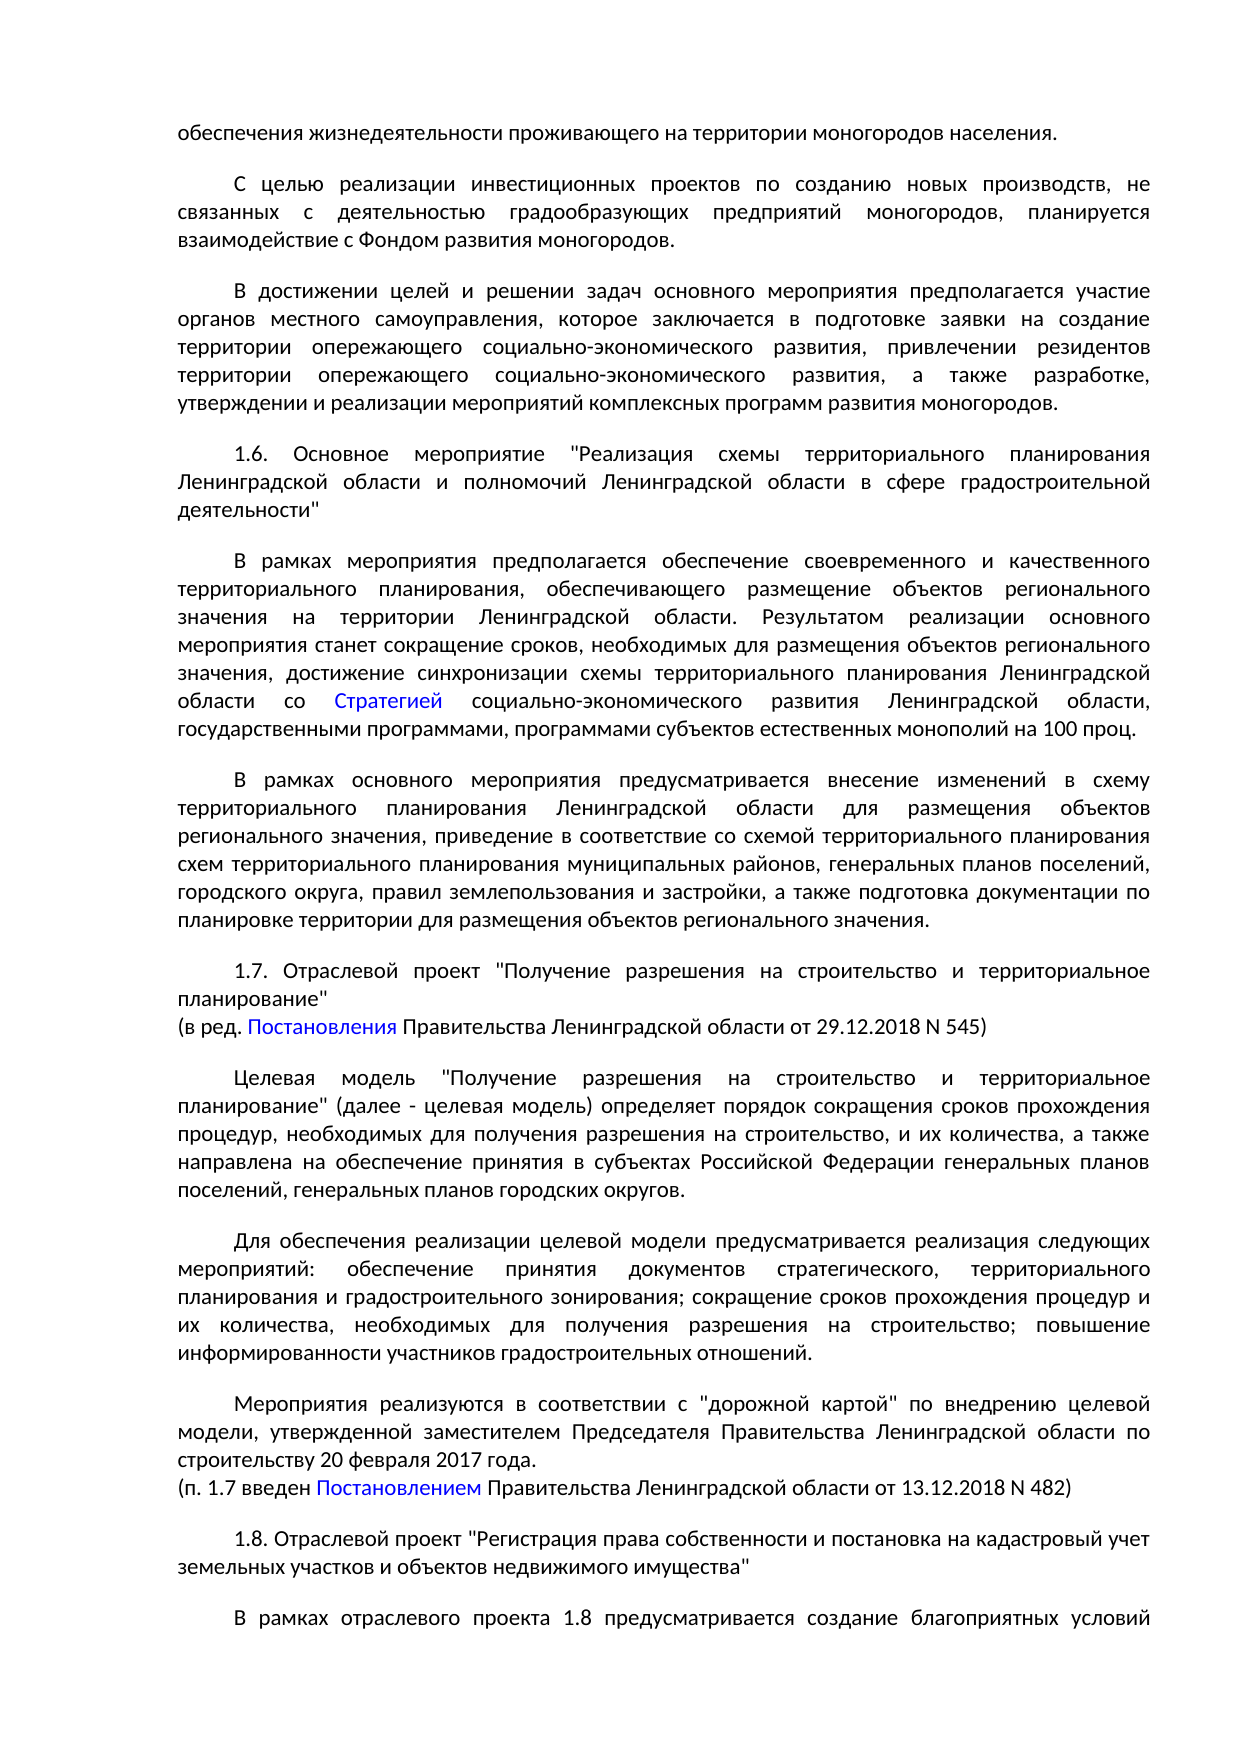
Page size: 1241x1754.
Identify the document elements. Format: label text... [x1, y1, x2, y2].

text Для обеспечения реализации целевой модели предусматривается реализация следующих мероприятий: обеспечение принятия документов стратегического, территориального планирования и градостроительного зонирования; сокращение сроков прохождения процедур и их количества, необходимых для получения разрешения на строительство; повышение информированности участников градостроительных отношений. [177, 1226, 1152, 1366]
text С целью реализации инвестиционных проектов по созданию новых производств, не связанных с деятельностью градообразующих предприятий моногородов, планируется взаимодействие с Фондом развития моногородов. [177, 169, 1152, 253]
text (п. 1.7 введен Постановлением Правительства Ленинградской области от 13.12.2018 N 482) [177, 1473, 1152, 1501]
text 1.7. Отраслевой проект "Получение разрешения на строительство и территориальное планирование" [177, 956, 1152, 1012]
text 1.6. Основное мероприятие "Реализация схемы территориального планирования Ленинградской области и полномочий Ленинградской области в сфере градостроительной деятельности" [177, 439, 1152, 523]
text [177, 1603, 1152, 1631]
text В достижении целей и решении задач основного мероприятия предполагается участие органов местного самоуправления, которое заключается в подготовке заявки на создание территории опережающего социально-экономического развития, привлечении резидентов территории опережающего социально-экономического развития, а также разработке, утверждении и реализации мероприятий комплексных программ развития моногородов. [177, 276, 1152, 416]
text В рамках основного мероприятия предусматривается внесение изменений в схему территориального планирования Ленинградской области для размещения объектов регионального значения, приведение в соответствие со схемой территориального планирования схем территориального планирования муниципальных районов, генеральных планов поселений, городского округа, правил землепользования и застройки, а также подготовка документации по планировке территории для размещения объектов регионального значения. [177, 765, 1152, 933]
text 1.8. Отраслевой проект "Регистрация права собственности и постановка на кадастровый учет земельных участков и объектов недвижимого имущества" [177, 1524, 1152, 1580]
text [177, 118, 1152, 146]
text В рамках мероприятия предполагается обеспечение своевременного и качественного территориального планирования, обеспечивающего размещение объектов регионального значения на территории Ленинградской области. Результатом реализации основного мероприятия станет сокращение сроков, необходимых для размещения объектов регионального значения, достижение синхронизации схемы территориального планирования Ленинградской области со Стратегией социально-экономического развития Ленинградской области, государственными программами, программами субъектов естественных монополий на 100 проц. [177, 546, 1152, 742]
text Целевая модель "Получение разрешения на строительство и территориальное планирование" (далее - целевая модель) определяет порядок сокращения сроков прохождения процедур, необходимых для получения разрешения на строительство, и их количества, а также направлена на обеспечение принятия в субъектах Российской Федерации генеральных планов поселений, генеральных планов городских округов. [177, 1063, 1152, 1203]
text (в ред. Постановления Правительства Ленинградской области от 29.12.2018 N 545) [177, 1012, 1152, 1040]
text Мероприятия реализуются в соответствии с "дорожной картой" по внедрению целевой модели, утвержденной заместителем Председателя Правительства Ленинградской области по строительству 20 февраля 2017 года. [177, 1389, 1152, 1473]
